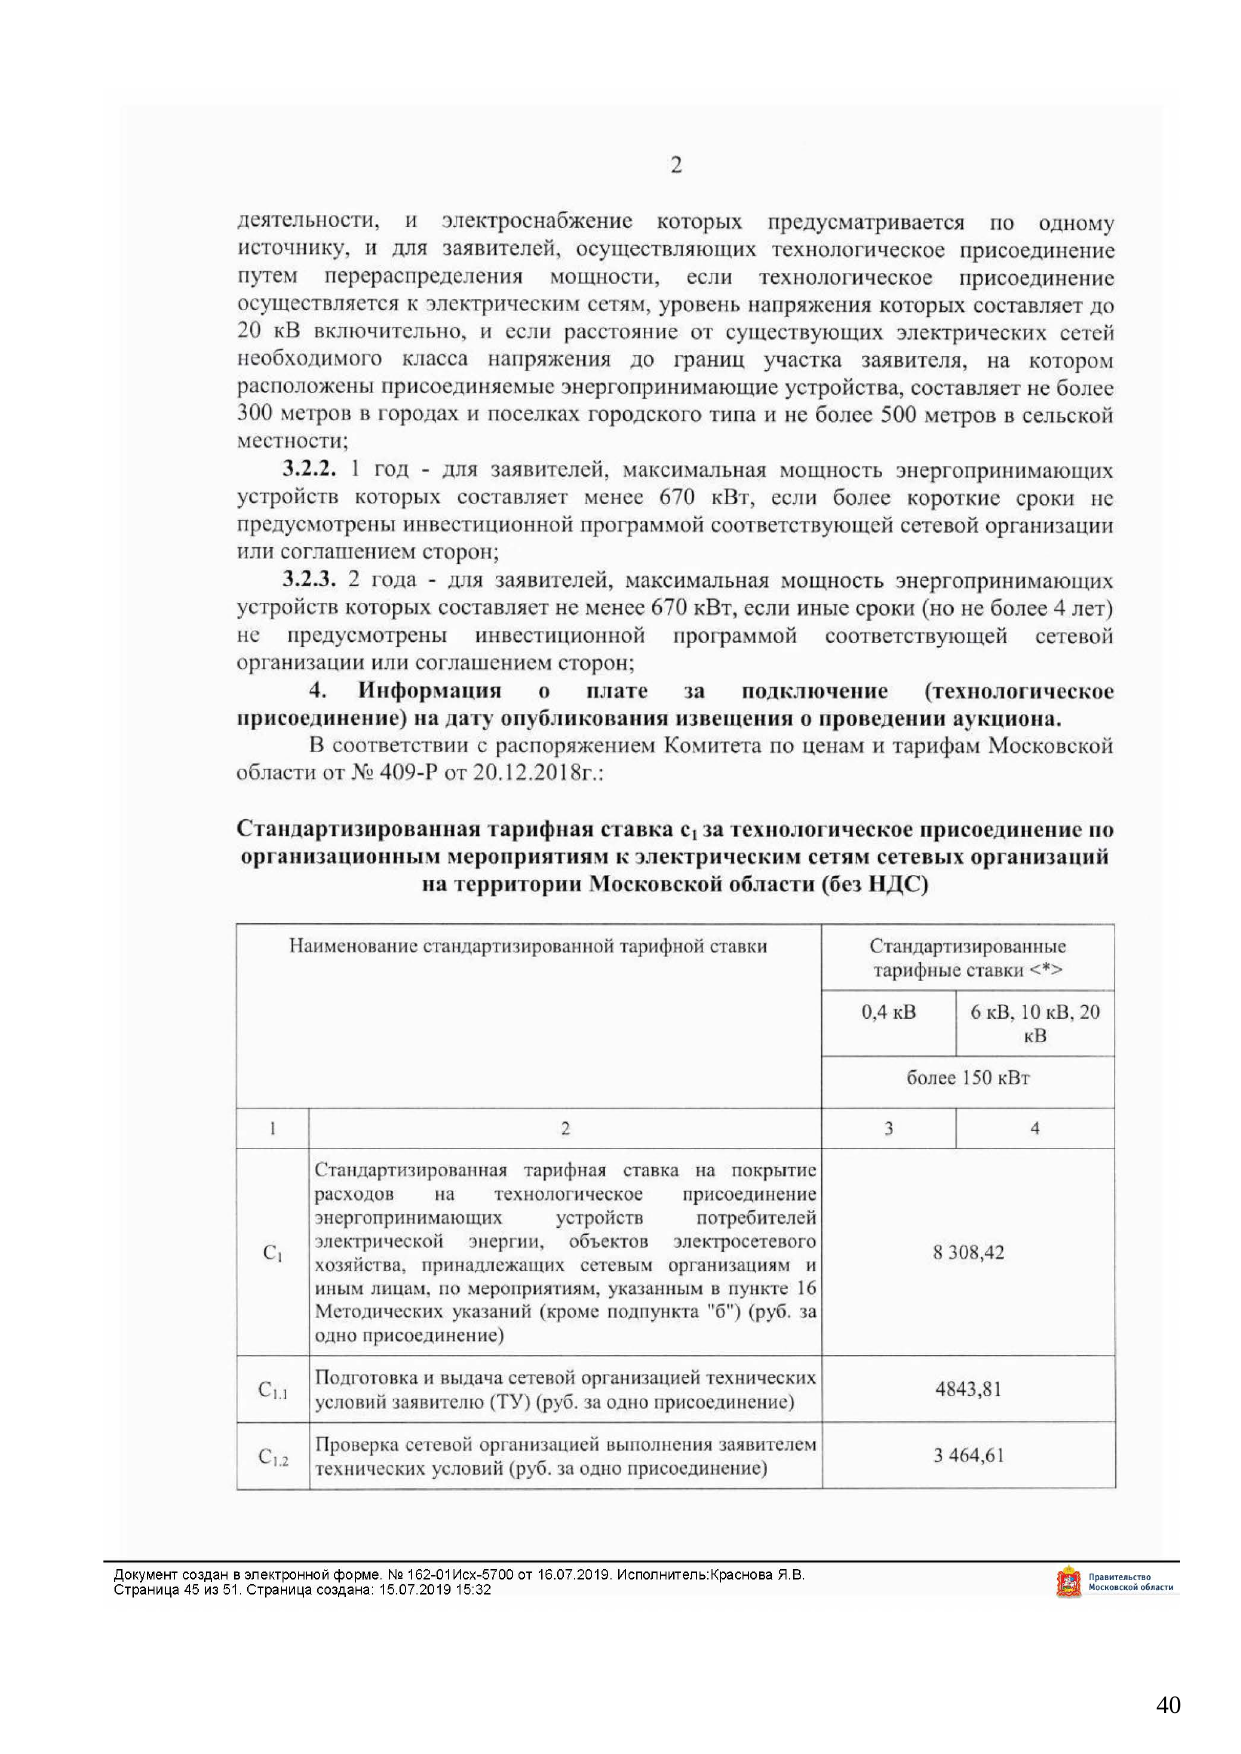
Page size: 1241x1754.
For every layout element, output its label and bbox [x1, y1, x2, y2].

picture [103, 88, 1180, 1612]
